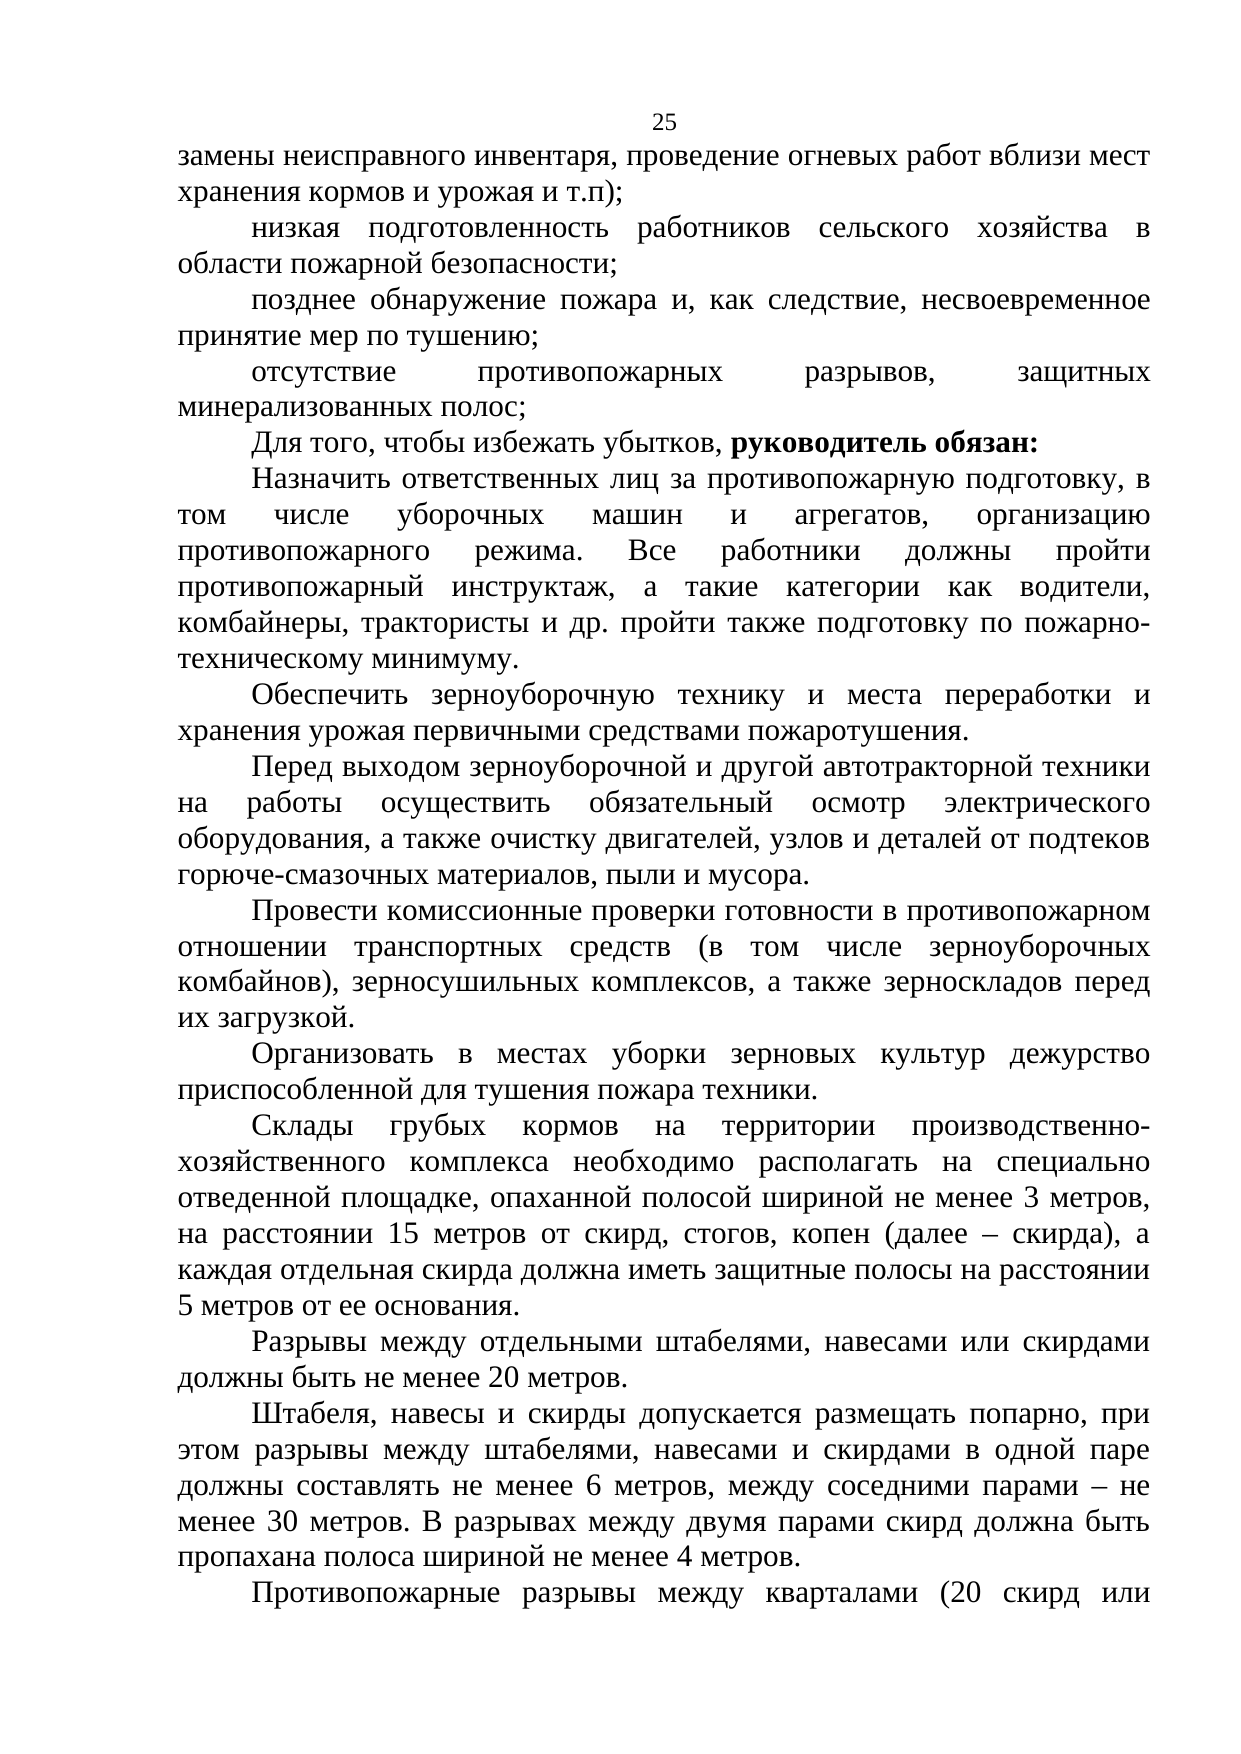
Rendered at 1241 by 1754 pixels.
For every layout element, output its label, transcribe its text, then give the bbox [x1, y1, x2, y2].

text Провести комиссионные проверки готовности в противопожарном отношении транспортных средств (в том числе зерноуборочных комбайнов), зерносушильных комплексов, а также зерноскладов перед их загрузкой. [177, 891, 1152, 1034]
text позднее обнаружение пожара и, как следствие, несвоевременное принятие мер по тушению; [177, 280, 1152, 352]
text Обеспечить зерноуборочную технику и места переработки и хранения урожая первичными средствами пожаротушения. [177, 675, 1152, 747]
text низкая подготовленность работников сельского хозяйства в области пожарной безопасности; [177, 208, 1152, 280]
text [177, 1574, 1152, 1609]
text Штабеля, навесы и скирды допускается размещать попарно, при этом разрывы между штабелями, навесами и скирдами в одной паре должны составлять не менее 6 метров, между соседними парами – не менее 30 метров. В разрывах между двумя парами скирд должна быть пропахана полоса шириной не менее 4 метров. [177, 1394, 1152, 1574]
text Организовать в местах уборки зерновых культур дежурство приспособленной для тушения пожара техники. [177, 1034, 1152, 1106]
text Назначить ответственных лиц за противопожарную подготовку, в том числе уборочных машин и агрегатов, организацию противопожарного режима. Все работники должны пройти противопожарный инструктаж, а такие категории как водители, комбайнеры, трактористы и др. пройти также подготовку по пожарно-техническому минимуму. [177, 459, 1152, 675]
text Перед выходом зерноуборочной и другой автотракторной техники на работы осуществить обязательный осмотр электрического оборудования, а также очистку двигателей, узлов и деталей от подтеков горюче-смазочных материалов, пыли и мусора. [177, 747, 1152, 891]
text Склады грубых кормов на территории производственно-хозяйственного комплекса необходимо располагать на специально отведенной площадке, опаханной полосой шириной не менее 3 метров, на расстоянии 15 метров от скирд, стогов, копен (далее – скирда), а каждая отдельная скирда должна иметь защитные полосы на расстоянии 5 метров от ее основания. [177, 1106, 1152, 1322]
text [177, 136, 1152, 208]
text Для того, чтобы избежать убытков, руководитель обязан: [177, 424, 1152, 459]
text Разрывы между отдельными штабелями, навесами или скирдами должны быть не менее 20 метров. [177, 1322, 1152, 1394]
text отсутствие противопожарных разрывов, защитных минерализованных полос; [177, 352, 1152, 424]
